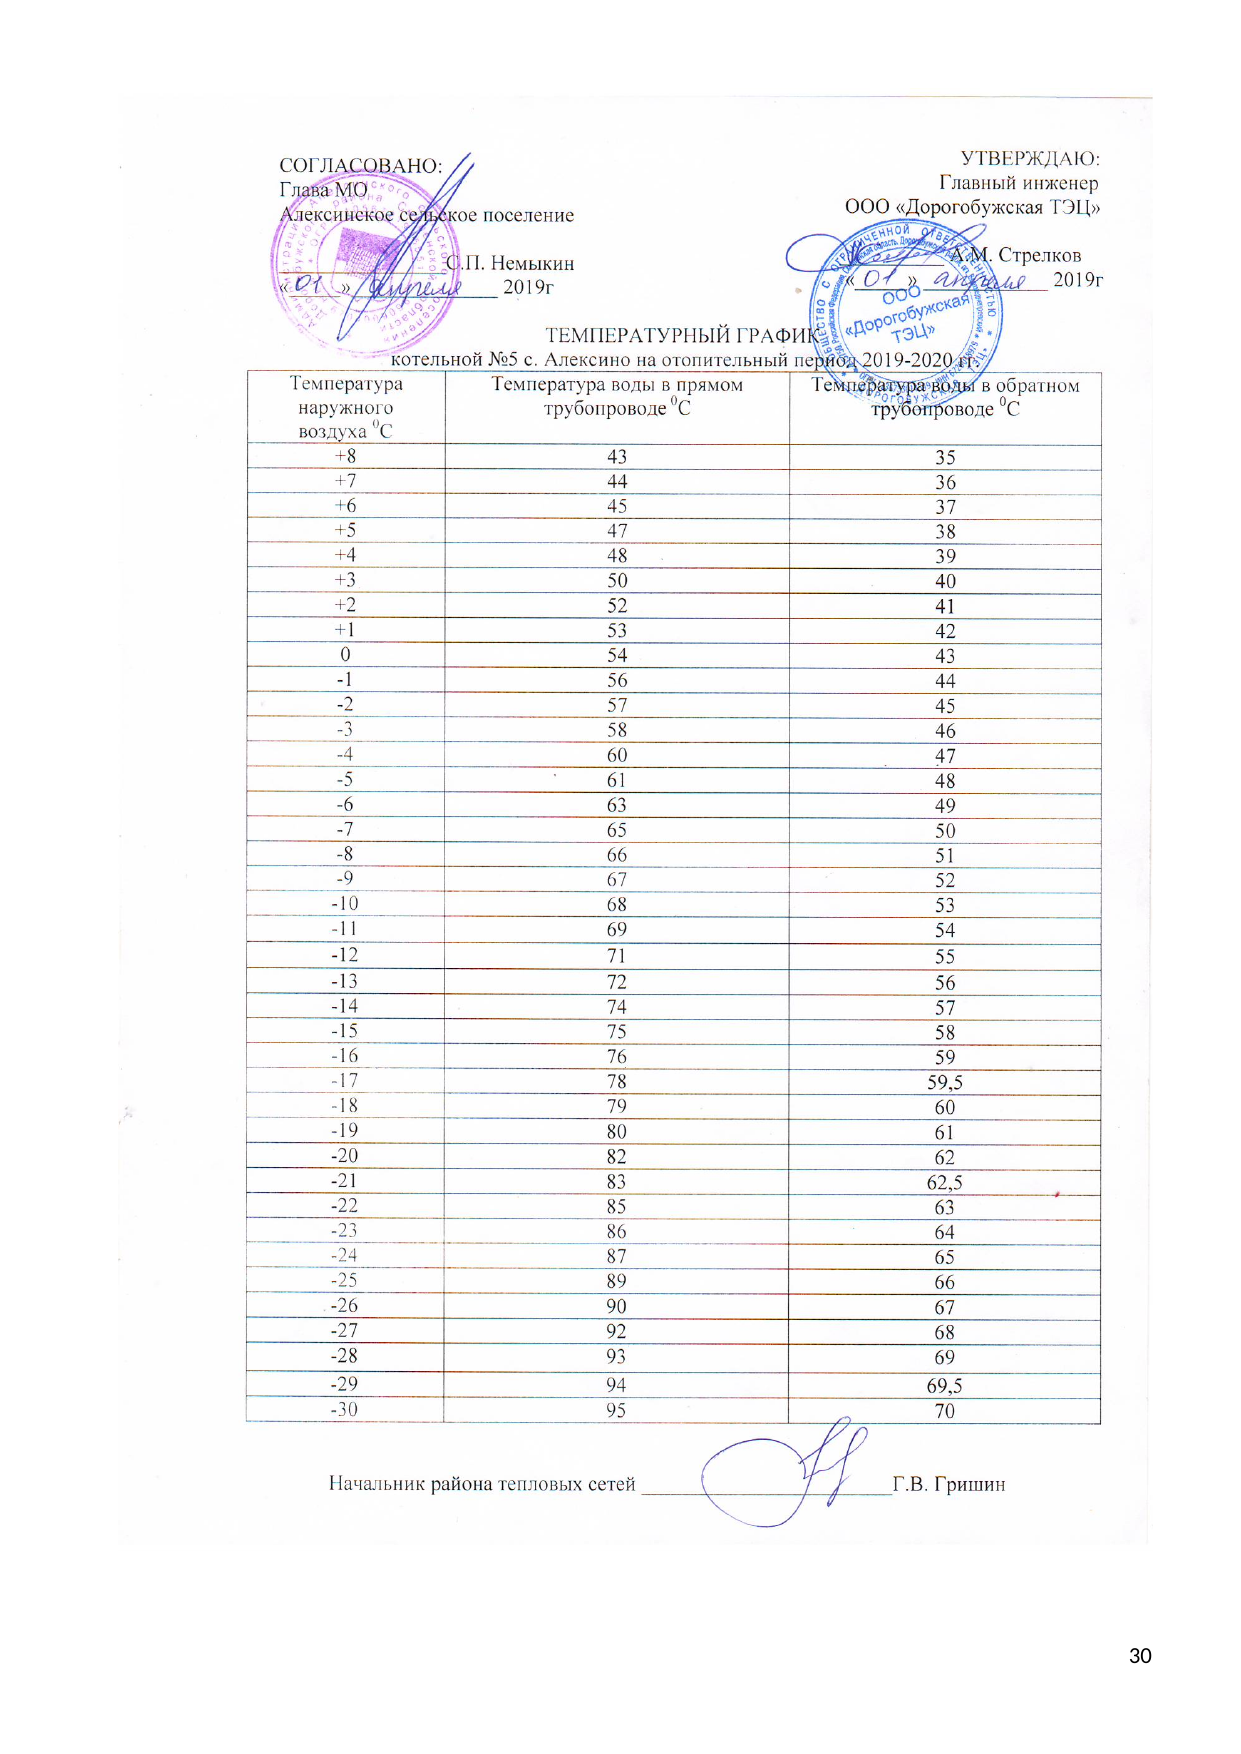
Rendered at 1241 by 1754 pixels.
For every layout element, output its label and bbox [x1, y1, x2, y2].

picture [118, 88, 1153, 1551]
